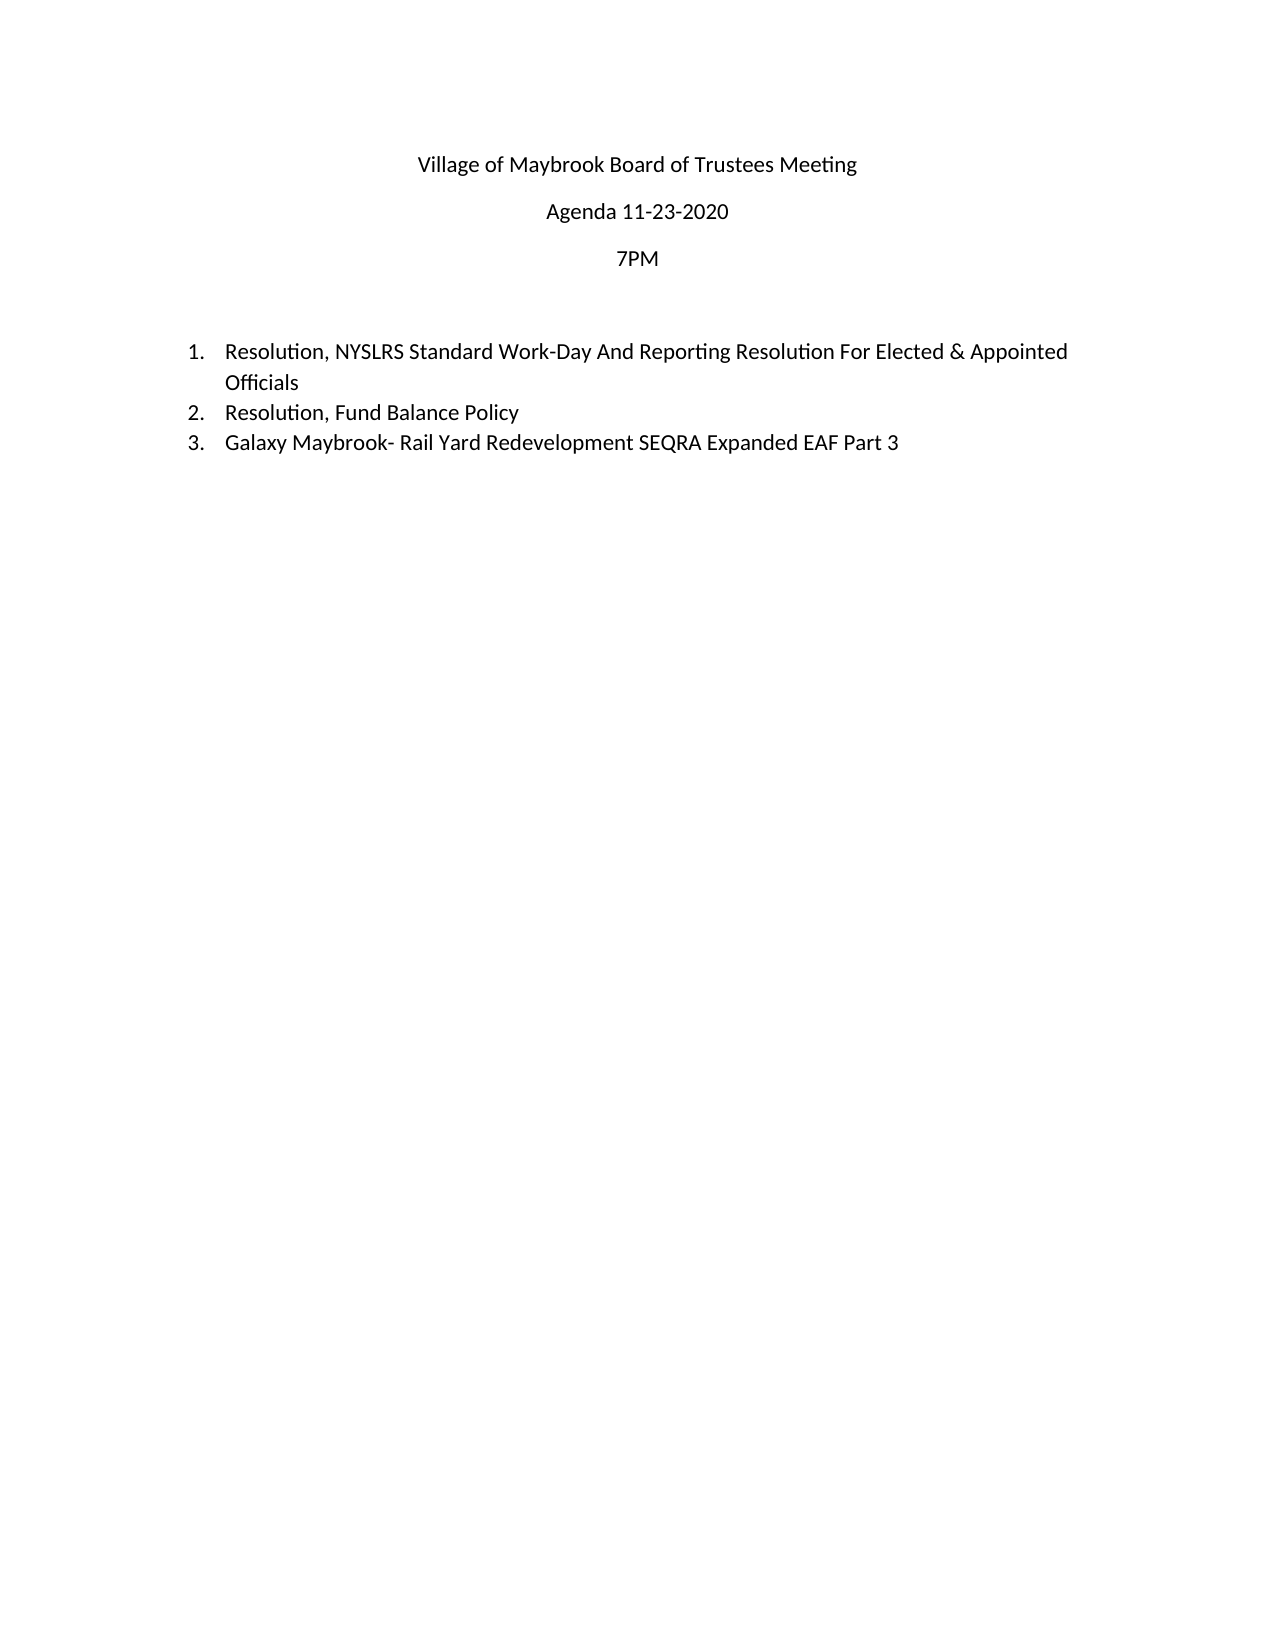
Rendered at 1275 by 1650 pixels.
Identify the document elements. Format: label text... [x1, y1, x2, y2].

text Agenda 11-23-2020 [150, 197, 1125, 225]
list Resolution, Fund Balance Policy [187, 398, 1125, 426]
list Galaxy Maybrook- Rail Yard Redevelopment SEQRA Expanded EAF Part 3 [187, 428, 1125, 456]
text 7PM [150, 244, 1125, 272]
list Resolution, NYSLRS Standard Work-Day And Reporting Resolution For Elected & Appointed Officials [187, 337, 1125, 396]
text Village of Maybrook Board of Trustees Meeting [150, 150, 1125, 178]
